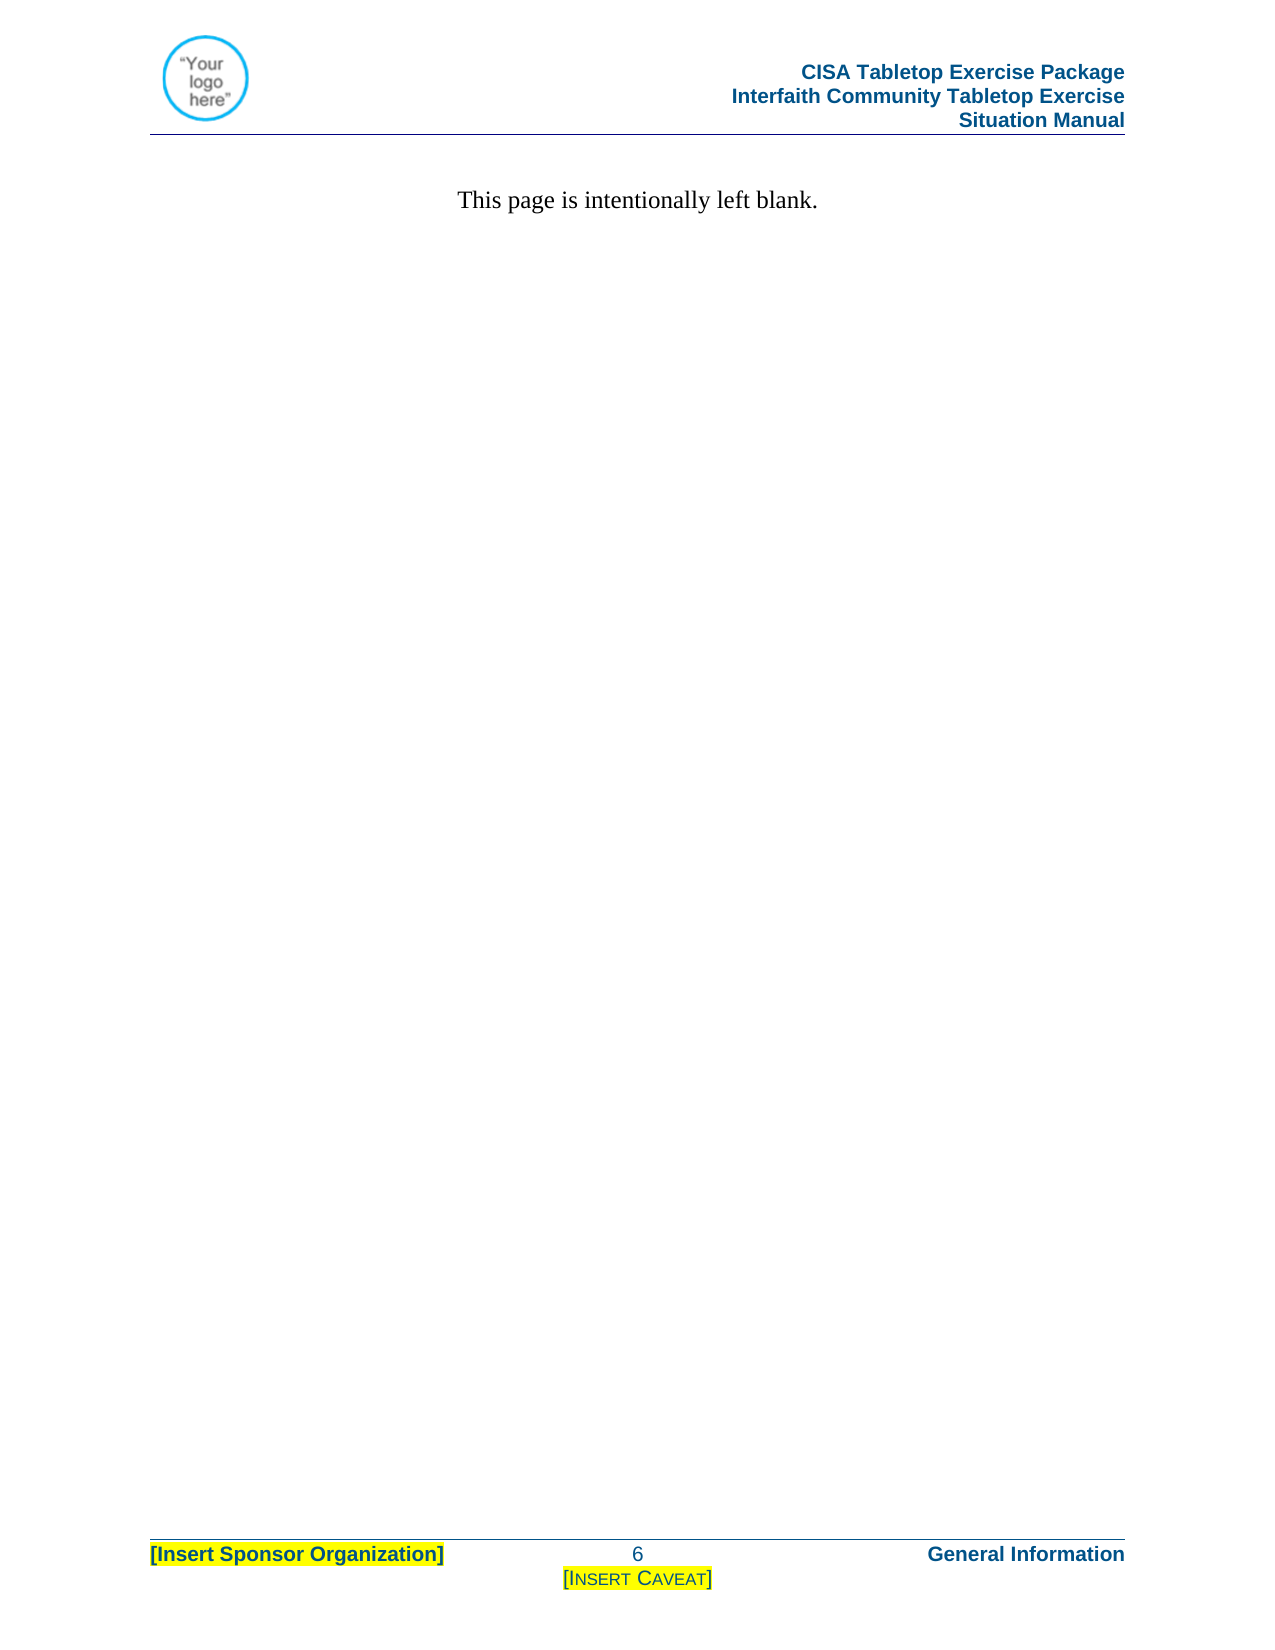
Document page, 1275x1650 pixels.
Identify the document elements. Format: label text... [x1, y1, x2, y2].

picture [166, 39, 246, 118]
text This page is intentionally left blank. [150, 185, 1125, 214]
picture [162, 35, 257, 123]
picture [162, 35, 204, 76]
